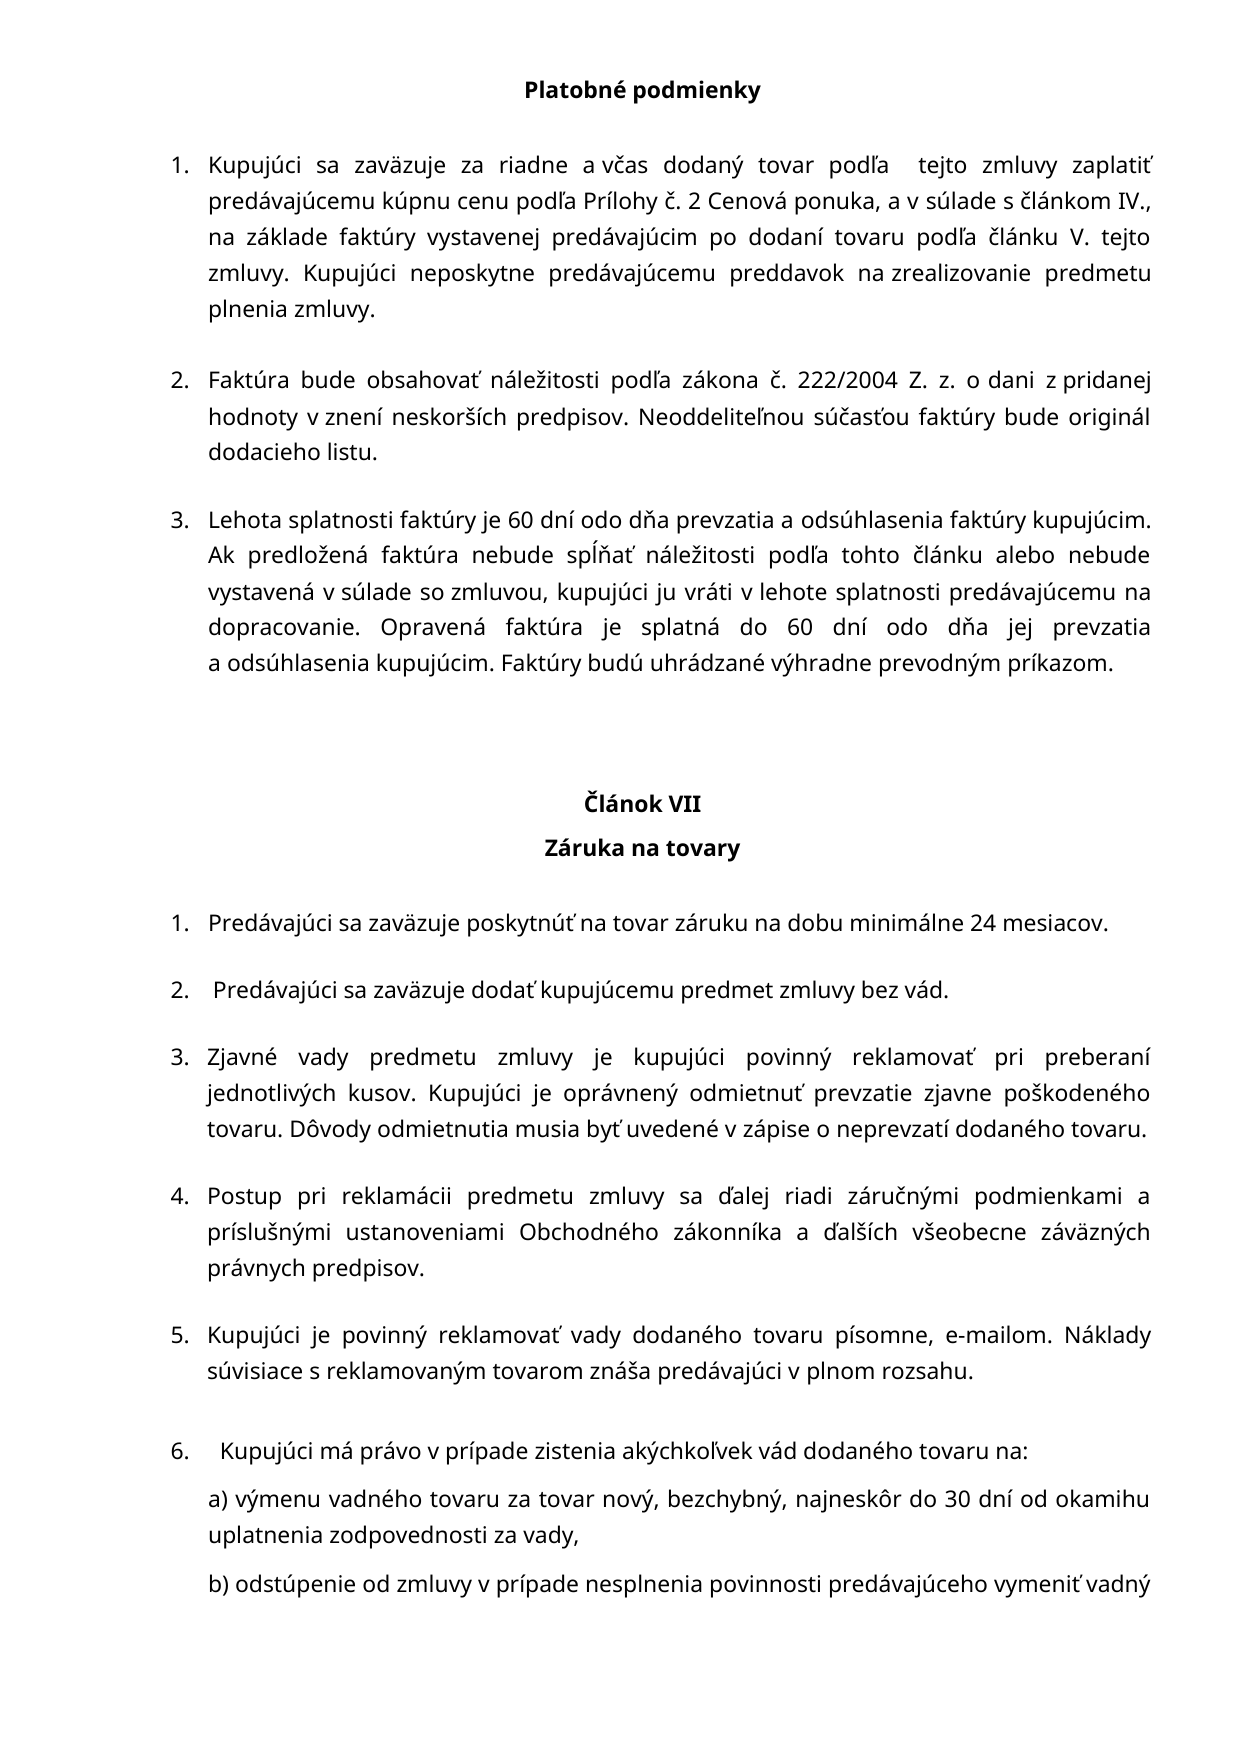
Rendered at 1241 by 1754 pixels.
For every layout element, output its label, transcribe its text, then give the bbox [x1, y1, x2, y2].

list Postup pri reklamácii predmetu zmluvy sa ďalej riadi záručnými podmienkami a príslušnými ustanoveniami Obchodného zákonníka a ďalších všeobecne záväzných právnych predpisov. [170, 1180, 1152, 1283]
subtitle Platobné podmienky [133, 74, 1152, 105]
list Kupujúci má právo v prípade zistenia akýchkoľvek vád dodaného tovaru na: [170, 1435, 1152, 1466]
list Faktúra bude obsahovať náležitosti podľa zákona č. 222/2004 Z. z. o dani z pridanej hodnoty v znení neskorších predpisov. Neoddeliteľnou súčasťou faktúry bude originál dodacieho listu. [170, 364, 1152, 468]
subtitle Článok VII [133, 788, 1152, 819]
list Kupujúci je povinný reklamovať vady dodaného tovaru písomne, e-mailom. Náklady súvisiace s reklamovaným tovarom znáša predávajúci v plnom rozsahu. [170, 1319, 1152, 1386]
list Lehota splatnosti faktúry je 60 dní odo dňa prevzatia a odsúhlasenia faktúry kupujúcim. Ak predložená faktúra nebude spĺňať náležitosti podľa tohto článku alebo nebude vystavená v súlade so zmluvou, kupujúci ju vráti v lehote splatnosti predávajúcemu na dopracovanie. Opravená faktúra je splatná do 60 dní odo dňa jej prevzatia a odsúhlasenia kupujúcim. Faktúry budú uhrádzané výhradne prevodným príkazom. [170, 503, 1152, 678]
list Zjavné vady predmetu zmluvy je kupujúci povinný reklamovať pri preberaní jednotlivých kusov. Kupujúci je oprávnený odmietnuť prevzatie zjavne poškodeného tovaru. Dôvody odmietnutia musia byť uvedené v zápise o neprevzatí dodaného tovaru. [170, 1041, 1152, 1144]
list Predávajúci sa zaväzuje poskytnúť na tovar záruku na dobu minimálne 24 mesiacov. [170, 907, 1152, 938]
list Predávajúci sa zaväzuje dodať kupujúcemu predmet zmluvy bez vád. [170, 974, 1152, 1005]
subtitle Záruka na tovary [133, 832, 1152, 863]
text a) výmenu vadného tovaru za tovar nový, bezchybný, najneskôr do 30 dní od okamihu uplatnenia zodpovednosti za vady, [208, 1483, 1152, 1550]
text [208, 1568, 1152, 1599]
list Kupujúci sa zaväzuje za riadne a včas dodaný tovar podľa tejto zmluvy zaplatiť predávajúcemu kúpnu cenu podľa Prílohy č. 2 Cenová ponuka, a v súlade s článkom IV., na základe faktúry vystavenej predávajúcim po dodaní tovaru podľa článku V. tejto zmluvy. Kupujúci neposkytne predávajúcemu preddavok na zrealizovanie predmetu plnenia zmluvy. [170, 149, 1152, 324]
